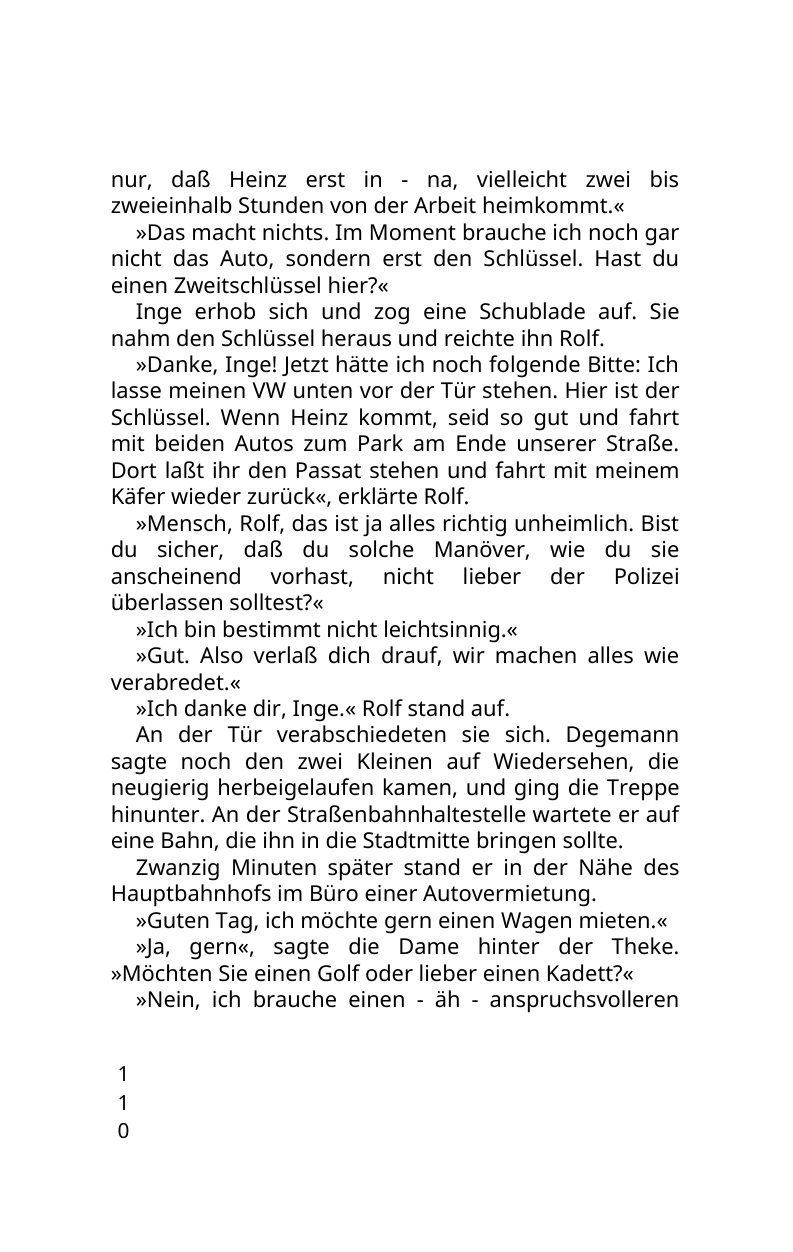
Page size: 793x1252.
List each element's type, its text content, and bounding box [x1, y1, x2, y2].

text Zwanzig Minuten später stand er in der Nähe des Hauptbahnhofs im Büro einer Autovermietung. [111, 854, 680, 907]
text »Mensch, Rolf, das ist ja alles richtig unheimlich. Bist du sicher, daß du solche Manöver, wie du sie anscheinend vorhast, nicht lieber der Polizei überlassen solltest?« [111, 510, 680, 616]
text »Ich danke dir, Inge.« Rolf stand auf. [111, 695, 680, 722]
text »Ich bin bestimmt nicht leichtsinnig.« [111, 616, 680, 642]
text »Das macht nichts. Im Moment brauche ich noch gar nicht das Auto, sondern erst den Schlüssel. Hast du einen Zweitschlüssel hier?« [111, 219, 680, 298]
text Inge erhob sich und zog eine Schublade auf. Sie nahm den Schlüssel heraus und reichte ihn Rolf. [111, 298, 680, 351]
text An der Tür verabschiedeten sie sich. Degemann sagte noch den zwei Kleinen auf Wiedersehen, die neugierig herbeigelaufen kamen, und ging die Treppe hinunter. An der Straßenbahnhaltestelle wartete er auf eine Bahn, die ihn in die Stadtmitte bringen sollte. [111, 722, 680, 854]
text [111, 166, 680, 219]
text »Guten Tag, ich möchte gern einen Wagen mieten.« [111, 907, 680, 933]
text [111, 986, 680, 1013]
text »Ja, gern«, sagte die Dame hinter der Theke. »Möchten Sie einen Golf oder lieber einen Kadett?« [111, 933, 680, 986]
text »Danke, Inge! Jetzt hätte ich noch folgende Bitte: Ich lasse meinen VW unten vor der Tür stehen. Hier ist der Schlüssel. Wenn Heinz kommt, seid so gut und fahrt mit beiden Autos zum Park am Ende unserer Straße. Dort laßt ihr den Passat stehen und fahrt mit meinem Käfer wieder zurück«, erklärte Rolf. [111, 351, 680, 510]
text »Gut. Also verlaß dich drauf, wir machen alles wie verabredet.« [111, 642, 680, 695]
